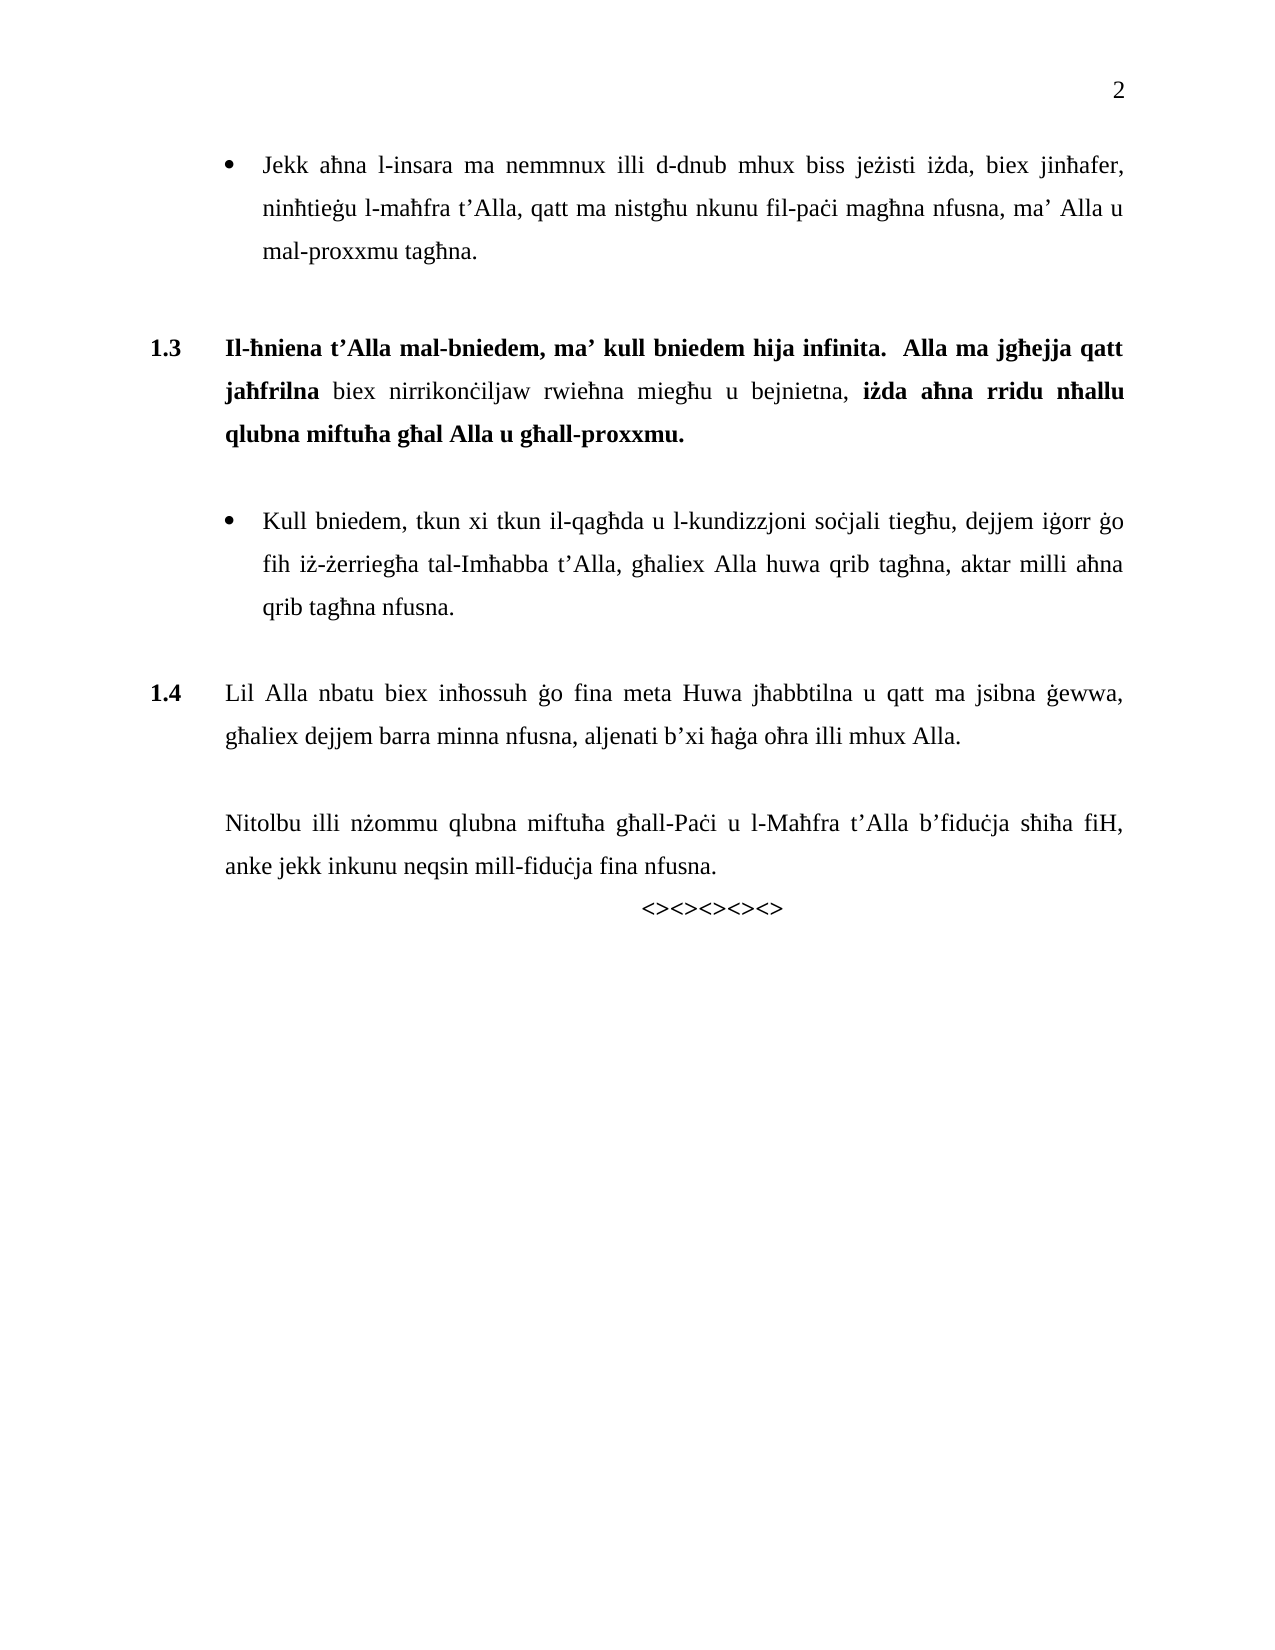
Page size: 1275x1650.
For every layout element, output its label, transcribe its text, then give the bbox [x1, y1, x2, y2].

text 1.4 Lil Alla nbatu biex inħossuh ġo fina meta Huwa jħabbtilna u qatt ma jsibna ġewwa, għaliex dejjem barra minna nfusna, aljenati b’xi ħaġa oħra illi mhux Alla. [150, 678, 1125, 750]
text <><><><><> [300, 894, 1125, 923]
text 1.3 Il-ħniena t’Alla mal-bniedem, ma’ kull bniedem hija infinita. Alla ma jgħejja qatt jaħfrilna biex nirrikonċiljaw rwieħna miegħu u bejnietna, iżda aħna rridu nħallu qlubna miftuħa għal Alla u għall-proxxmu. [150, 333, 1125, 448]
list Jekk aħna l-insara ma nemmnux illi d-dnub mhux biss jeżisti iżda, biex jinħafer, ninħtieġu l-maħfra t’Alla, qatt ma nistgħu nkunu fil-paċi magħna nfusna, ma’ Alla u mal-proxxmu tagħna. [225, 150, 1125, 265]
list Kull bniedem, tkun xi tkun il-qagħda u l-kundizzjoni soċjali tiegħu, dejjem iġorr ġo fih iż-żerriegħa tal-Imħabba t’Alla, għaliex Alla huwa qrib tagħna, aktar milli aħna qrib tagħna nfusna. [225, 506, 1125, 621]
text Nitolbu illi nżommu qlubna miftuħa għall-Paċi u l-Maħfra t’Alla b’fiduċja sħiħa fiH, anke jekk inkunu neqsin mill-fiduċja fina nfusna. [225, 808, 1125, 879]
